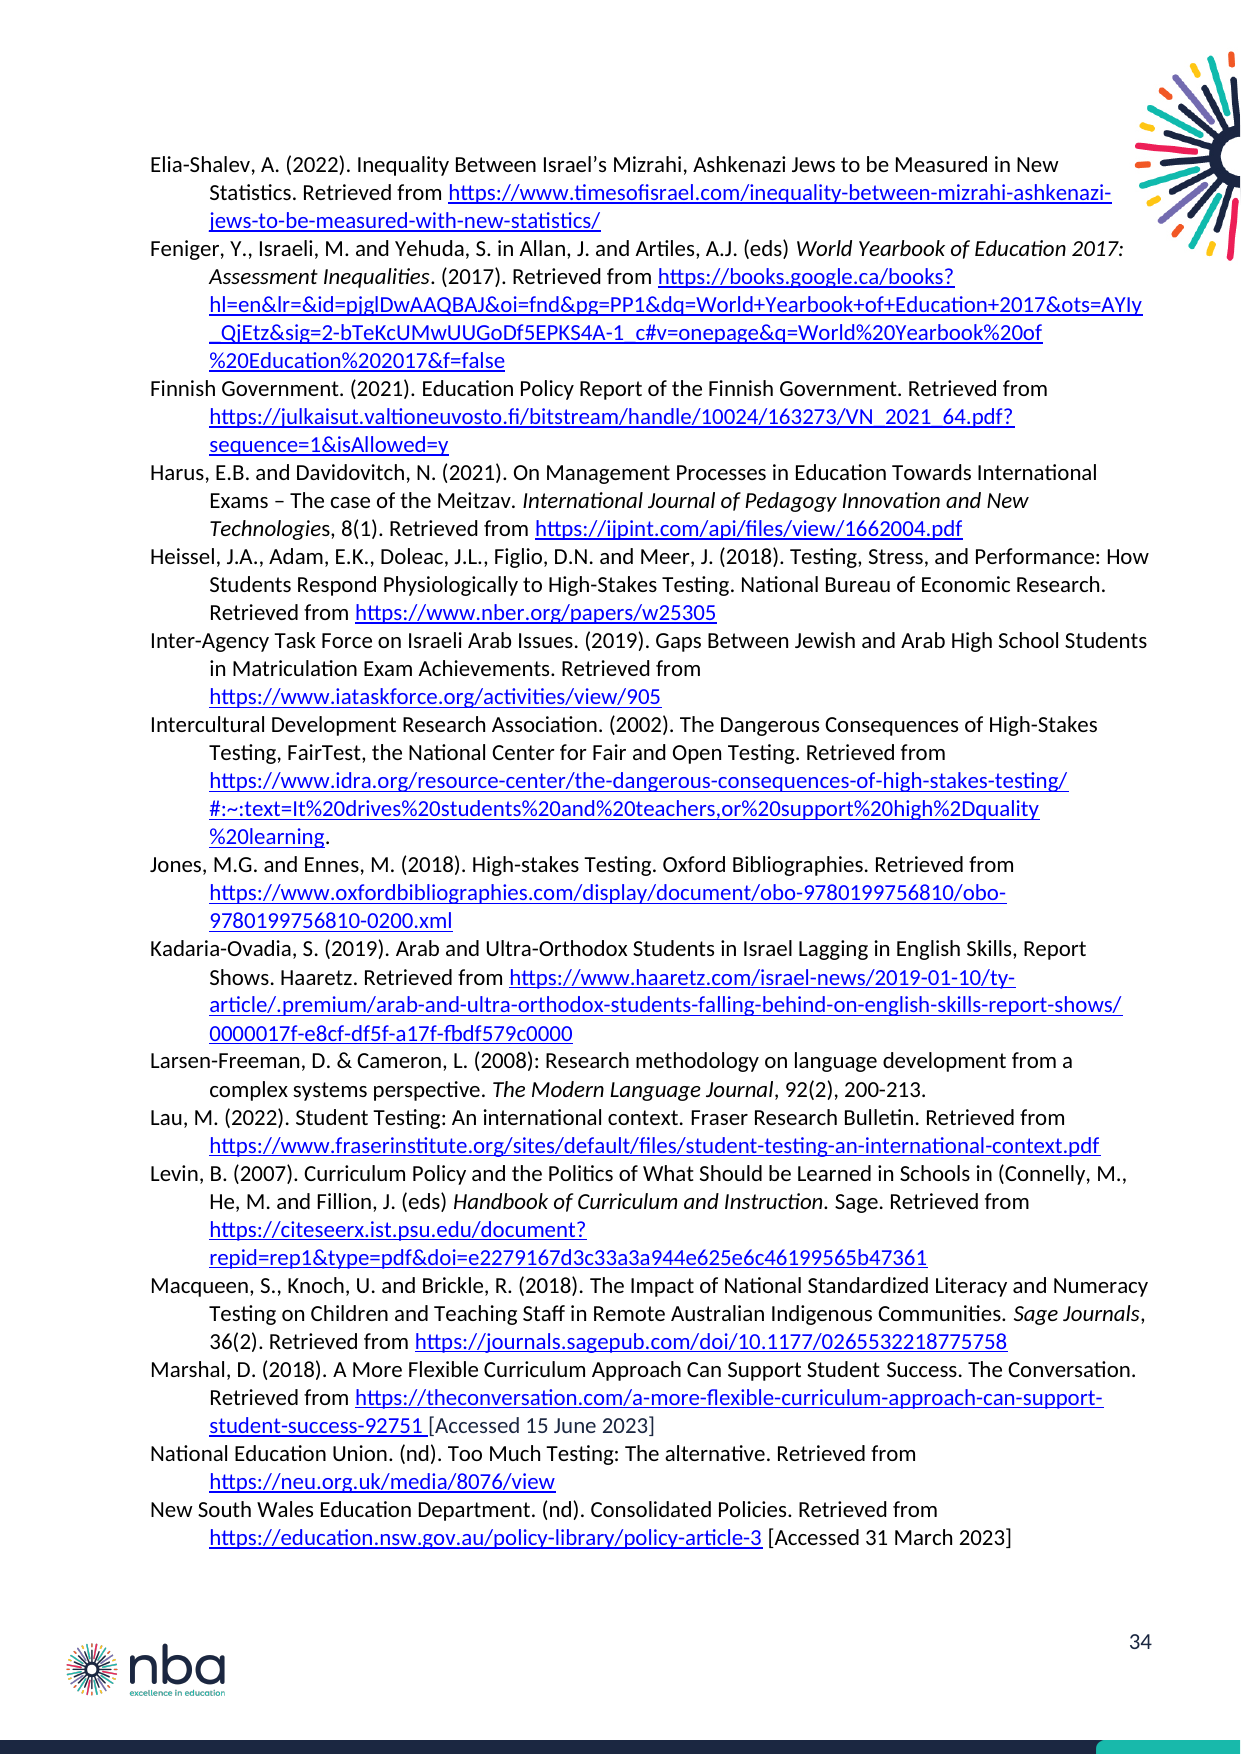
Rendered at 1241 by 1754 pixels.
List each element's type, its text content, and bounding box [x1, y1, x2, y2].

picture [66, 1643, 225, 1696]
picture [1032, 0, 1241, 320]
text Larsen-Freeman, D. & Cameron, L. (2008): Research methodology on language development from a complex systems perspective. The Modern Language Journal, 92(2), 200-213. [150, 1047, 1152, 1103]
text Elia-Shalev, A. (2022). Inequality Between Israel’s Mizrahi, Ashkenazi Jews to be Measured in New Statistics. Retrieved from https://www.timesofisrael.com/inequality-between-mizrahi-ashkenazi-jews-to-be-measured-with-new-statistics/ [150, 150, 1152, 234]
text Lau, M. (2022). Student Testing: An international context. Fraser Research Bulletin. Retrieved from https://www.fraserinstitute.org/sites/default/files/student-testing-an-international-context.pdf [150, 1103, 1152, 1159]
text Macqueen, S., Knoch, U. and Brickle, R. (2018). The Impact of National Standardized Literacy and Numeracy Testing on Children and Teaching Staff in Remote Australian Indigenous Communities. Sage Journals, 36(2). Retrieved from https://journals.sagepub.com/doi/10.1177/0265532218775758 [150, 1271, 1152, 1355]
text Jones, M.G. and Ennes, M. (2018). High-stakes Testing. Oxford Bibliographies. Retrieved from https://www.oxfordbibliographies.com/display/document/obo-9780199756810/obo-9780199756810-0200.xml [150, 851, 1152, 934]
text Finnish Government. (2021). Education Policy Report of the Finnish Government. Retrieved from https://julkaisut.valtioneuvosto.fi/bitstream/handle/10024/163273/VN_2021_64.pdf?sequence=1&isAllowed=y [150, 374, 1152, 458]
text Harus, E.B. and Davidovitch, N. (2021). On Management Processes in Education Towards International Exams – The case of the Meitzav. International Journal of Pedagogy Innovation and New Technologies, 8(1). Retrieved from https://ijpint.com/api/files/view/1662004.pdf [150, 458, 1152, 542]
text National Education Union. (nd). Too Much Testing: The alternative. Retrieved from https://neu.org.uk/media/8076/view [150, 1439, 1152, 1495]
text Levin, B. (2007). Curriculum Policy and the Politics of What Should be Learned in Schools in (Connelly, M., He, M. and Fillion, J. (eds) Handbook of Curriculum and Instruction. Sage. Retrieved from https://citeseerx.ist.psu.edu/document?repid=rep1&type=pdf&doi=e2279167d3c33a3a944e625e6c46199565b47361 [150, 1159, 1152, 1271]
picture [0, 1740, 1241, 1754]
text Feniger, Y., Israeli, M. and Yehuda, S. in Allan, J. and Artiles, A.J. (eds) World Yearbook of Education 2017: Assessment Inequalities. (2017). Retrieved from https://books.google.ca/books?hl=en&lr=&id=pjglDwAAQBAJ&oi=fnd&pg=PP1&dq=World+Yearbook+of+Education+2017&ots=AYIy_QjEtz&sig=2-bTeKcUMwUUGoDf5EPKS4A-1_c#v=onepage&q=World%20Yearbook%20of%20Education%202017&f=false [150, 234, 1152, 374]
text Intercultural Development Research Association. (2002). The Dangerous Consequences of High-Stakes Testing, FairTest, the National Center for Fair and Open Testing. Retrieved from https://www.idra.org/resource-center/the-dangerous-consequences-of-high-stakes-testing/#:~:text=It%20drives%20students%20and%20teachers,or%20support%20high%2Dquality%20learning. [150, 710, 1152, 851]
text Inter-Agency Task Force on Israeli Arab Issues. (2019). Gaps Between Jewish and Arab High School Students in Matriculation Exam Achievements. Retrieved from https://www.iataskforce.org/activities/view/905 [150, 626, 1152, 710]
text Marshal, D. (2018). A More Flexible Curriculum Approach Can Support Student Success. The Conversation. Retrieved from https://theconversation.com/a-more-flexible-curriculum-approach-can-support-student-success-92751 [Accessed 15 June 2023] [150, 1355, 1152, 1439]
text Kadaria-Ovadia, S. (2019). Arab and Ultra-Orthodox Students in Israel Lagging in English Skills, Report Shows. Haaretz. Retrieved from https://www.haaretz.com/israel-news/2019-01-10/ty-article/.premium/arab-and-ultra-orthodox-students-falling-behind-on-english-skills-report-shows/0000017f-e8cf-df5f-a17f-fbdf579c0000 [150, 934, 1152, 1047]
text New South Wales Education Department. (nd). Consolidated Policies. Retrieved from https://education.nsw.gov.au/policy-library/policy-article-3 [Accessed 31 March 2023] [150, 1495, 1152, 1551]
text Heissel, J.A., Adam, E.K., Doleac, J.L., Figlio, D.N. and Meer, J. (2018). Testing, Stress, and Performance: How Students Respond Physiologically to High-Stakes Testing. National Bureau of Economic Research. Retrieved from https://www.nber.org/papers/w25305 [150, 542, 1152, 626]
